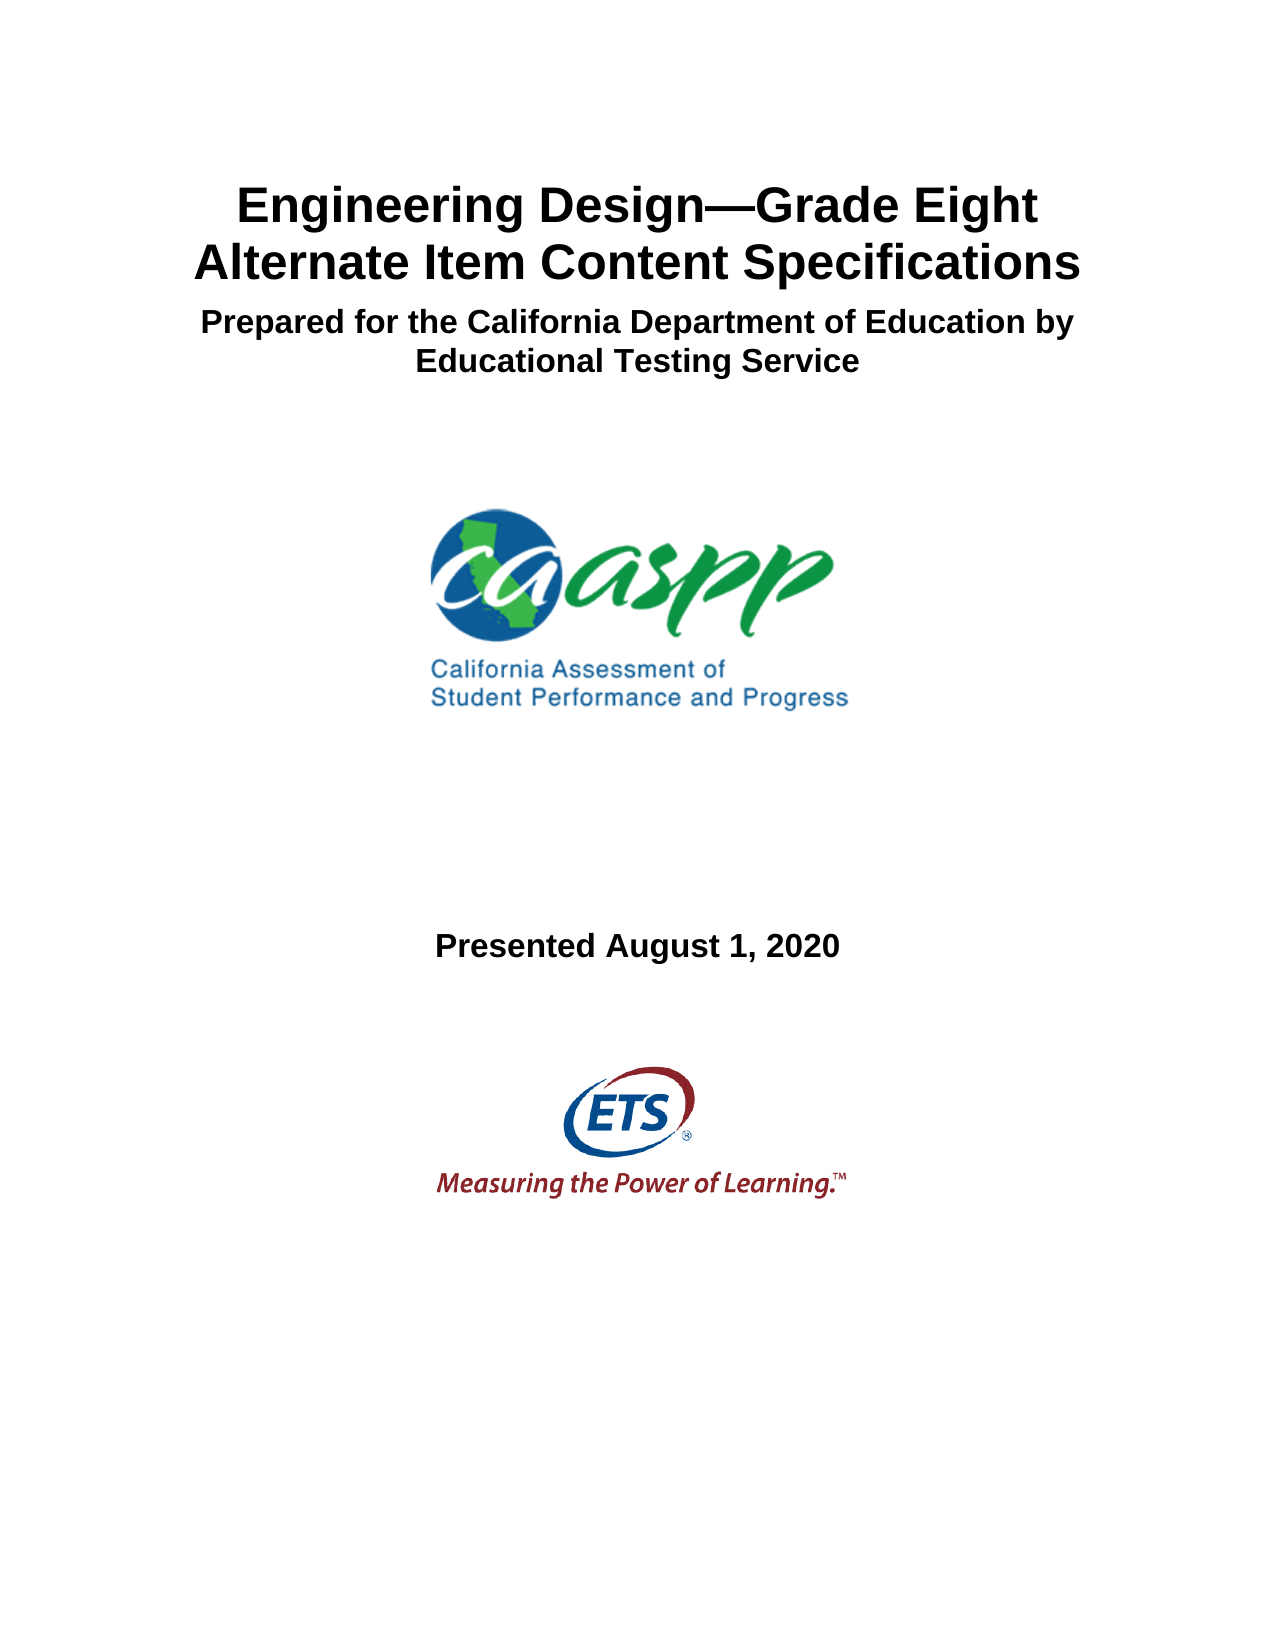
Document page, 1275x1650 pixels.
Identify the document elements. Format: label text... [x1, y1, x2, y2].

subtitle Engineering Design—Grade Eight [150, 175, 1125, 232]
text Presented August 1, 2020 [150, 926, 1125, 964]
subtitle Alternate Item Content Specifications [150, 232, 1125, 290]
text Prepared for the California Department of Education by Educational Testing Service [150, 302, 1125, 379]
picture [420, 504, 855, 718]
picture [433, 1064, 857, 1200]
